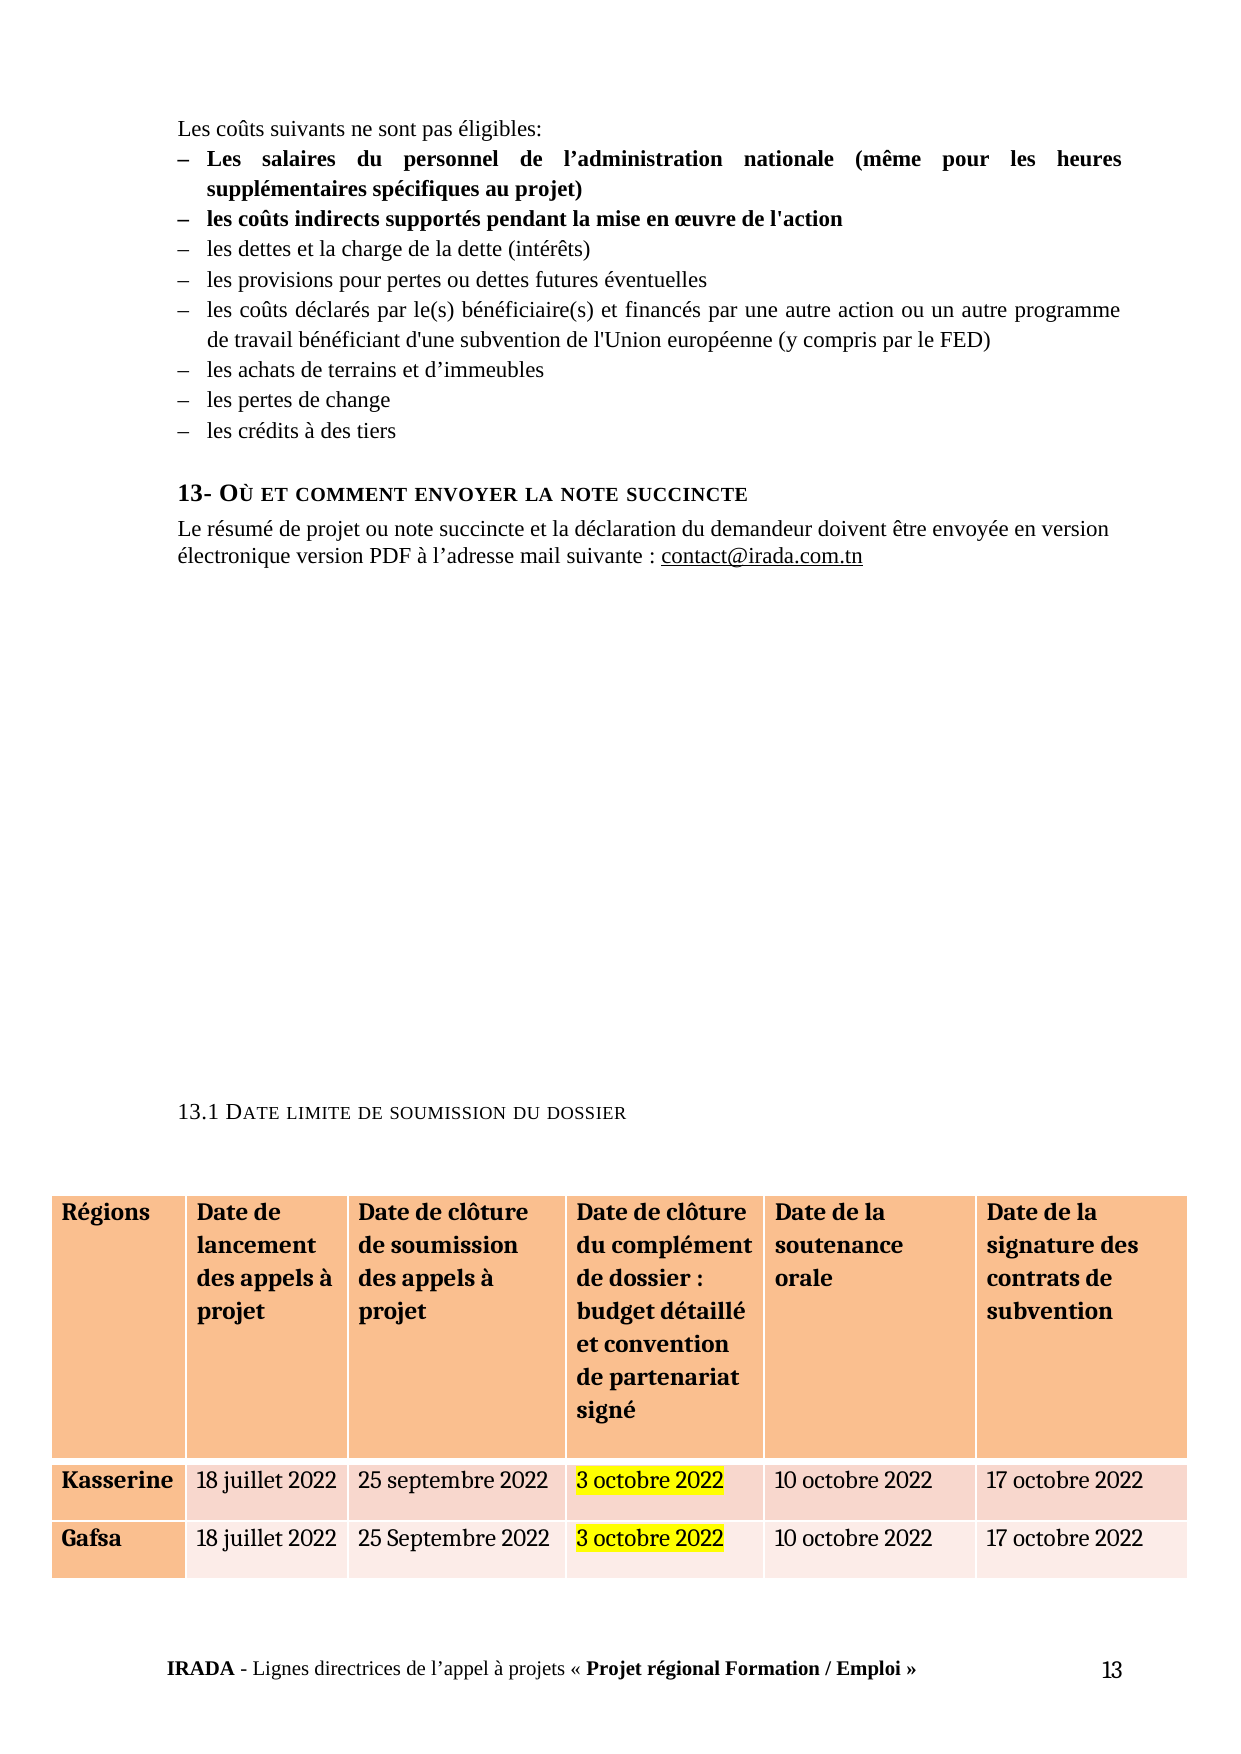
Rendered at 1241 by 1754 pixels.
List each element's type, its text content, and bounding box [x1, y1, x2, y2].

table_cell 18 juillet 2022 [187, 1465, 347, 1520]
table_header Date de lancement des appels à projet [187, 1196, 347, 1458]
list les coûts déclarés par le(s) bénéficiaire(s) et financés par une autre action ou un autre programme de travail bénéficiant d'une subvention de l'Union européenne (y compris par le FED) [177, 296, 1123, 352]
table_cell Gafsa [52, 1522, 185, 1578]
table_header Date de clôture du complément de dossier : budget détaillé et convention de partenariat signé [567, 1196, 763, 1458]
table_header Régions [52, 1196, 185, 1458]
subtitle 13- Où et comment envoyer la note succincte [177, 478, 1123, 507]
table_cell Kasserine [52, 1465, 185, 1520]
table_header Date de la signature des contrats de subvention [977, 1196, 1187, 1458]
text Les coûts suivants ne sont pas éligibles: [177, 114, 1123, 141]
table_header Date de la soutenance orale [765, 1196, 975, 1458]
list les achats de terrains et d’immeubles [177, 356, 1123, 383]
list les pertes de change [177, 386, 1123, 413]
table_cell 10 octobre 2022 [765, 1522, 975, 1578]
table_cell 10 octobre 2022 [765, 1465, 975, 1520]
table_header Date de clôture de soumission des appels à projet [349, 1196, 565, 1458]
list les dettes et la charge de la dette (intérêts) [177, 235, 1123, 262]
table_cell 25 Septembre 2022 [349, 1522, 565, 1578]
table_cell 25 septembre 2022 [349, 1465, 565, 1520]
table_cell 18 juillet 2022 [187, 1522, 347, 1578]
list les coûts indirects supportés pendant la mise en œuvre de l'action [177, 205, 1123, 232]
list Les salaires du personnel de l’administration nationale (même pour les heures supplémentaires spécifiques au projet) [177, 145, 1123, 201]
text Le résumé de projet ou note succincte et la déclaration du demandeur doivent être envoyée en version électronique version PDF à l’adresse mail suivante : contact@irada.com.tn [177, 515, 1123, 568]
list les crédits à des tiers [177, 417, 1123, 443]
table_cell 3 octobre 2022 [567, 1465, 763, 1520]
table_cell 17 octobre 2022 [977, 1522, 1187, 1578]
table_cell 3 octobre 2022 [567, 1522, 763, 1578]
table_cell 17 octobre 2022 [977, 1465, 1187, 1520]
list les provisions pour pertes ou dettes futures éventuelles [177, 266, 1123, 292]
subtitle 13.1 Date limite de soumission du dossier [177, 1098, 1123, 1124]
